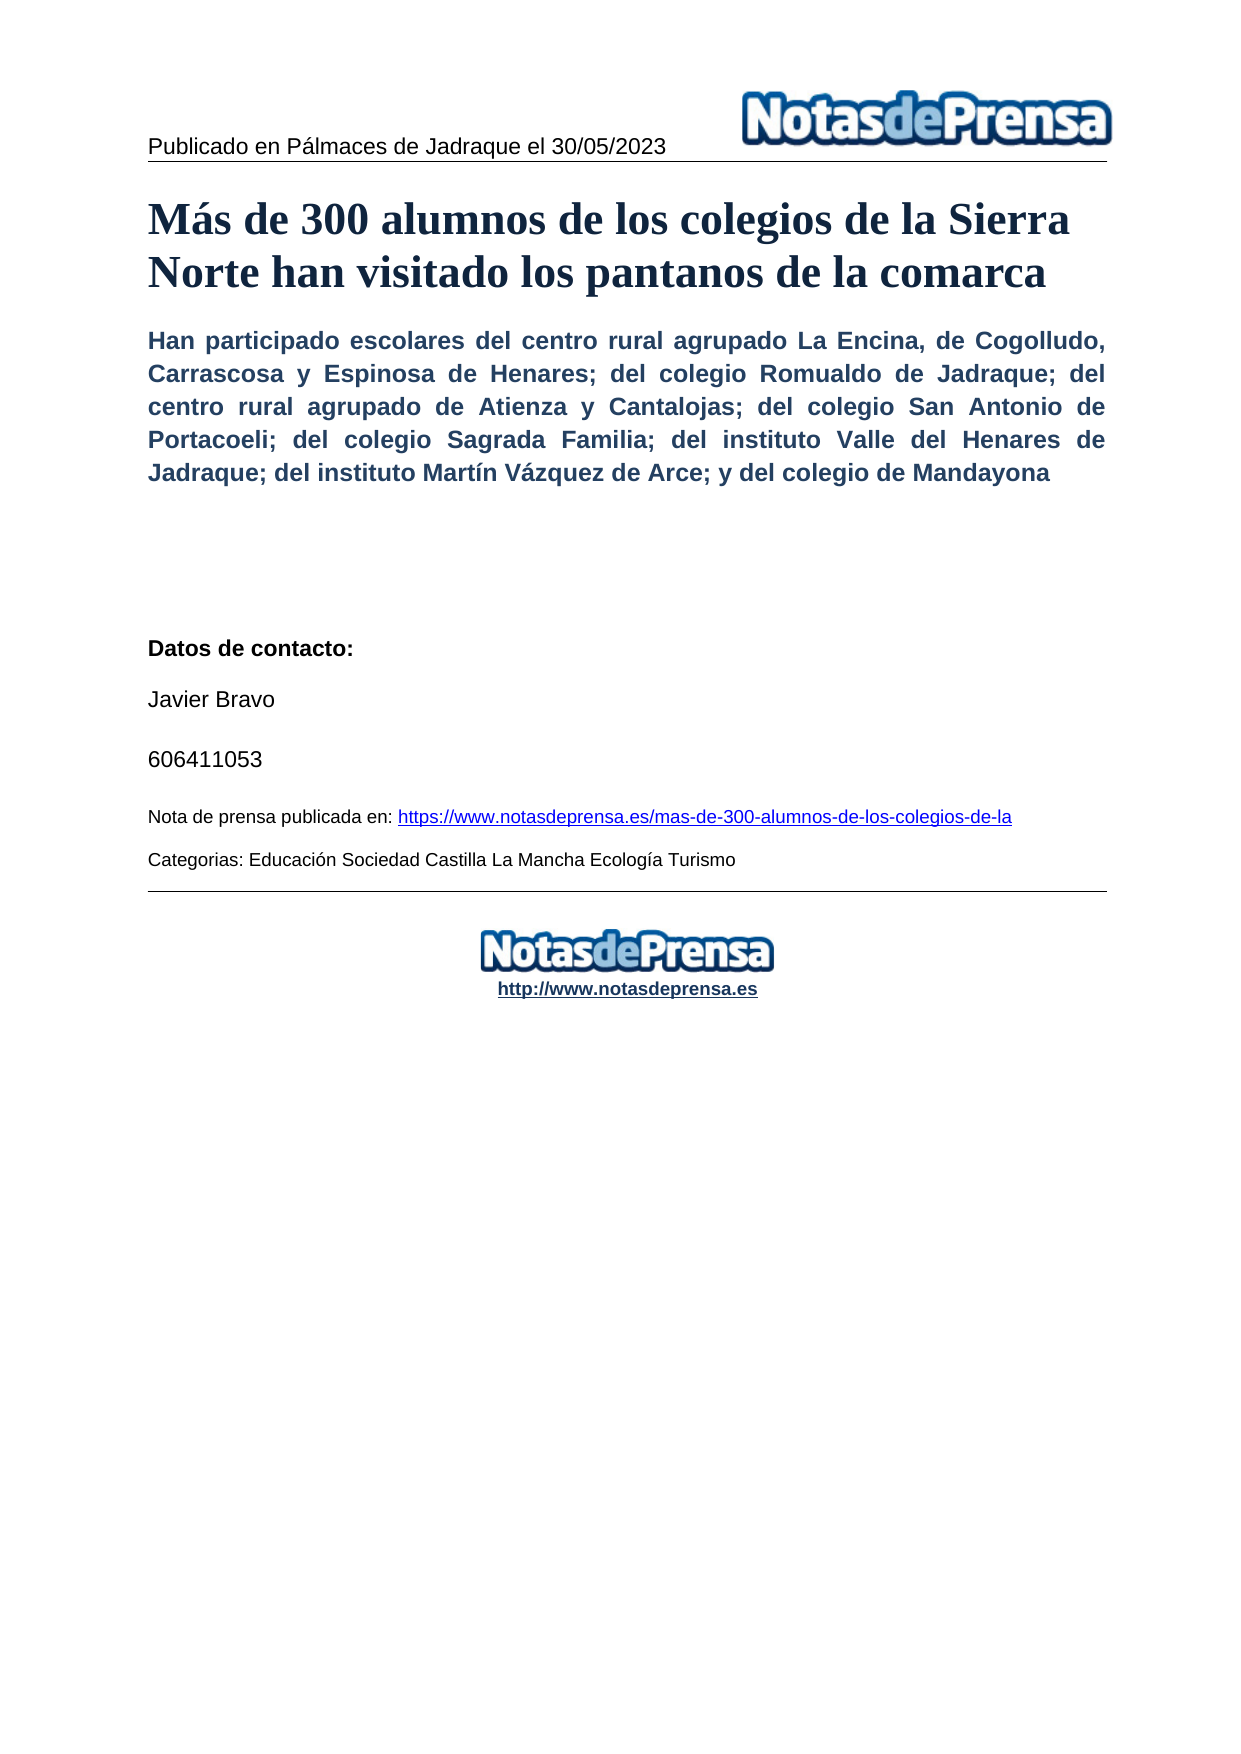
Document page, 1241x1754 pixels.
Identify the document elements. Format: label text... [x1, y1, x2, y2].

picture [742, 90, 1113, 148]
text 606411053 [148, 746, 1063, 772]
subtitle Más de 300 alumnos de los colegios de la Sierra Norte han visitado los pantanos de la comarca [148, 192, 1107, 297]
text Javier Bravo [148, 686, 1063, 712]
text http://www.notasdeprensa.es [148, 978, 1107, 1000]
text Publicado en Pálmaces de Jadraque el 30/05/2023 [148, 133, 1107, 161]
text Nota de prensa publicada en: https://www.notasdeprensa.es/mas-de-300-alumnos-de-los-colegios-de-la [148, 806, 1107, 828]
text Categorias: Educación Sociedad Castilla La Mancha Ecología Turismo [148, 849, 1107, 870]
text Datos de contacto: [148, 634, 1107, 661]
picture [480, 928, 775, 974]
subtitle Han participado escolares del centro rural agrupado La Encina, de Cogolludo, Carrascosa y Espinosa de Henares; del colegio Romualdo de Jadraque; del centro rural agrupado de Atienza y Cantalojas; del colegio San Antonio de Portacoeli; del colegio Sagrada Familia; del instituto Valle del Henares de Jadraque; del instituto Martín Vázquez de Arce; y del colegio de Mandayona [148, 326, 1107, 487]
